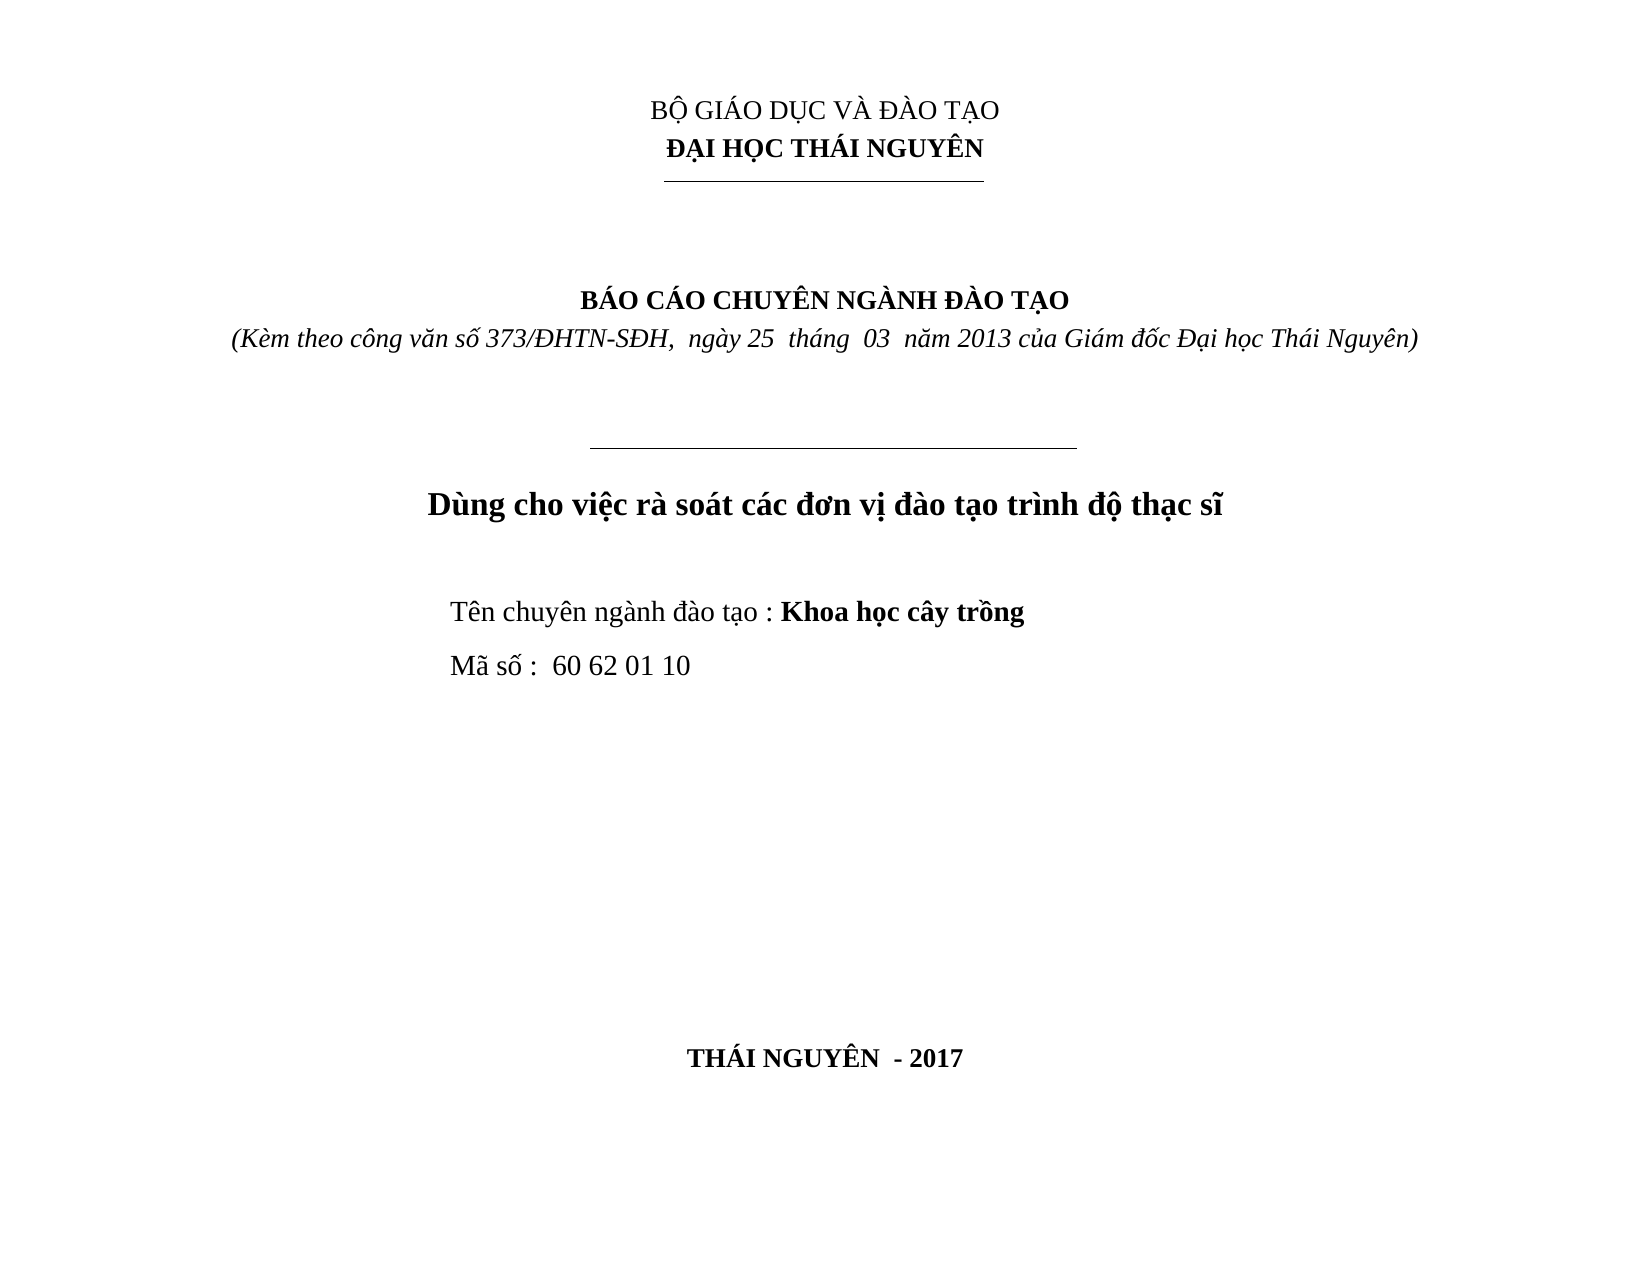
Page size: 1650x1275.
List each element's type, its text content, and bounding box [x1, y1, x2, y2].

text (Kèm theo công văn số 373/ĐHTN-SĐH, ngày 25 tháng 03 năm 2013 của Giám đốc Đại học Thái Nguyên) [75, 322, 1575, 353]
text ĐẠI HỌC THÁI NGUYÊN [75, 132, 1575, 163]
subtitle THÁI NGUYÊN - 2017 [75, 1042, 1575, 1073]
subtitle BÁO CÁO CHUYÊN NGÀNH ĐÀO TẠO [75, 284, 1575, 315]
text Mã số : 60 62 01 10 [450, 648, 1575, 681]
text Tên chuyên ngành đào tạo : Khoa học cây trồng [450, 594, 1575, 628]
subtitle Dùng cho việc rà soát các đơn vị đào tạo trình độ thạc sĩ [75, 485, 1575, 523]
text BỘ GIÁO DỤC VÀ ĐÀO TẠO [75, 94, 1575, 126]
